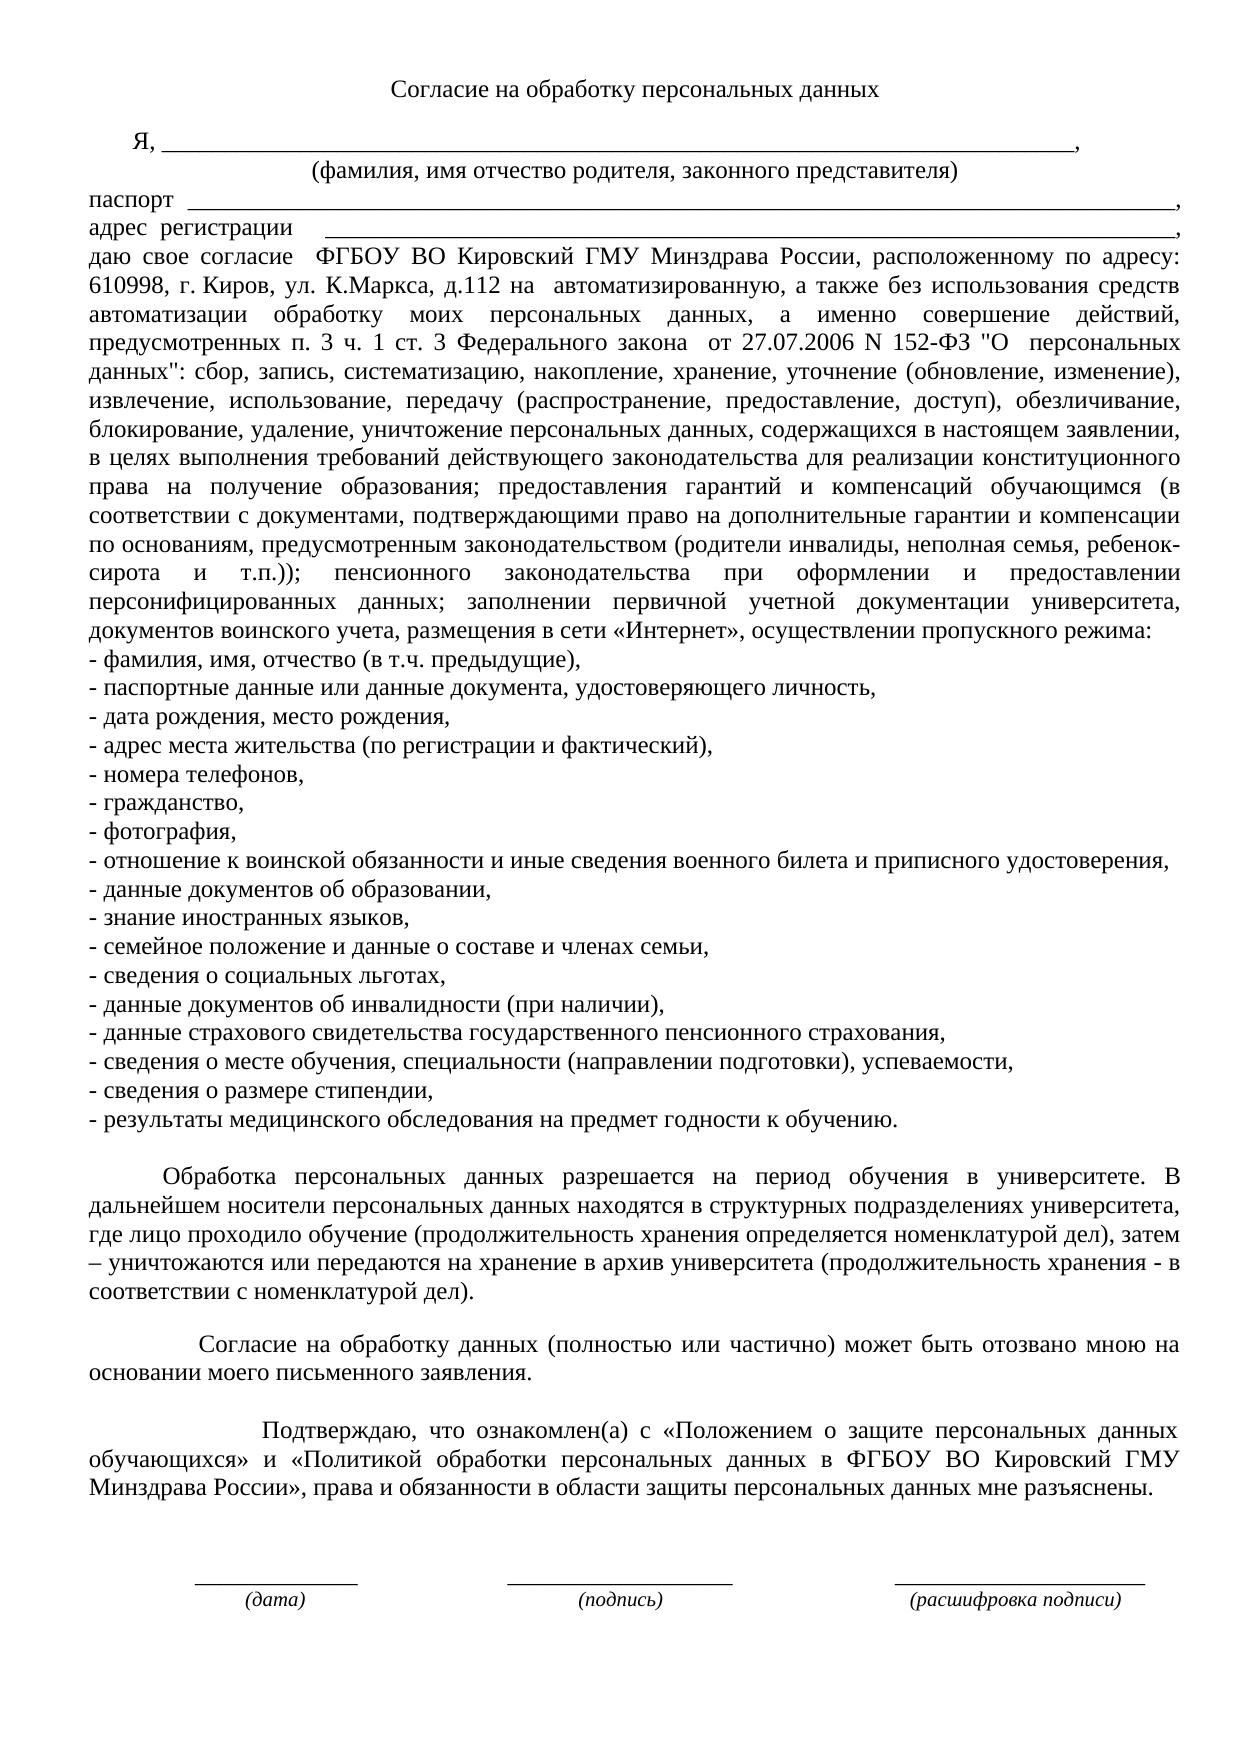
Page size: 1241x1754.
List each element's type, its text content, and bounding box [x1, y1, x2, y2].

text - сведения о социальных льготах, [89, 960, 1181, 989]
text - семейное положение и данные о составе и членах семьи, [89, 931, 1181, 960]
text - адрес места жительства (по регистрации и фактический), [89, 730, 1181, 759]
text Согласие на обработку персональных данных [89, 74, 1181, 103]
text - дата рождения, место рождения, [89, 701, 1181, 730]
text - фотография, [89, 816, 1181, 845]
text - гражданство, [89, 787, 1181, 816]
text Согласие на обработку данных (полностью или частично) может быть отозвано мною на основании моего письменного заявления. [89, 1329, 1181, 1386]
text - данные страхового свидетельства государственного пенсионного страхования, [89, 1017, 1181, 1046]
text - сведения о месте обучения, специальности (направлении подготовки), успеваемости, [89, 1046, 1181, 1075]
text - данные документов об образовании, [89, 874, 1181, 902]
text паспорт _______________________________________________________________________________, адрес регистрации ____________________________________________________________________, даю свое согласие ФГБОУ ВО Кировский ГМУ Минздрава России, расположенному по адресу: 610998, г. Киров, ул. К.Маркса, д.112 на автоматизированную, а также без использования средств автоматизации обработку моих персональных данных, а именно совершение действий, предусмотренных п. 3 ч. 1 ст. 3 Федерального закона от 27.07.2006 N 152-ФЗ "О персональных данных": сбор, запись, систематизацию, накопление, хранение, уточнение (обновление, изменение), извлечение, использование, передачу (распространение, предоставление, доступ), обезличивание, блокирование, удаление, уничтожение персональных данных, содержащихся в настоящем заявлении, в целях выполнения требований действующего законодательства для реализации конституционного права на получение образования; предоставления гарантий и компенсаций обучающимся (в соответствии с документами, подтверждающими право на дополнительные гарантии и компенсации по основаниям, предусмотренным законодательством (родители инвалиды, неполная семья, ребенок-сирота и т.п.)); пенсионного законодательства при оформлении и предоставлении персонифицированных данных; заполнении первичной учетной документации университета, документов воинского учета, размещения в сети «Интернет», осуществлении пропускного режима: [89, 184, 1181, 644]
text Обработка персональных данных разрешается на период обучения в университете. В дальнейшем носители персональных данных находятся в структурных подразделениях университета, где лицо проходило обучение (продолжительность хранения определяется номенклатурой дел), затем – уничтожаются или передаются на хранение в архив университета (продолжительность хранения - в соответствии с номенклатурой дел). [89, 1161, 1181, 1305]
text - знание иностранных языков, [89, 902, 1181, 931]
text - паспортные данные или данные документа, удостоверяющего личность, [89, 672, 1181, 701]
text - результаты медицинского обследования на предмет годности к обучению. [89, 1104, 1181, 1132]
text - фамилия, имя, отчество (в т.ч. предыдущие), [89, 644, 1181, 672]
text - отношение к воинской обязанности и иные сведения военного билета и приписного удостоверения, [89, 845, 1181, 874]
text _____________ __________________ ____________________ [89, 1559, 1181, 1587]
text Я, _________________________________________________________________________, [89, 126, 1181, 155]
text - номера телефонов, [89, 759, 1181, 787]
text Подтверждаю, что ознакомлен(а) с «Положением о защите персональных данных обучающихся» и «Политикой обработки персональных данных в ФГБОУ ВО Кировский ГМУ Минздрава России», права и обязанности в области защиты персональных данных мне разъяснены. [89, 1415, 1181, 1501]
text - данные документов об инвалидности (при наличии), [89, 989, 1181, 1017]
text (фамилия, имя отчество родителя, законного представителя) [89, 155, 1181, 184]
text - сведения о размере стипендии, [89, 1075, 1181, 1104]
text (дата) (подпись) (расшифровка подписи) [89, 1587, 1181, 1611]
